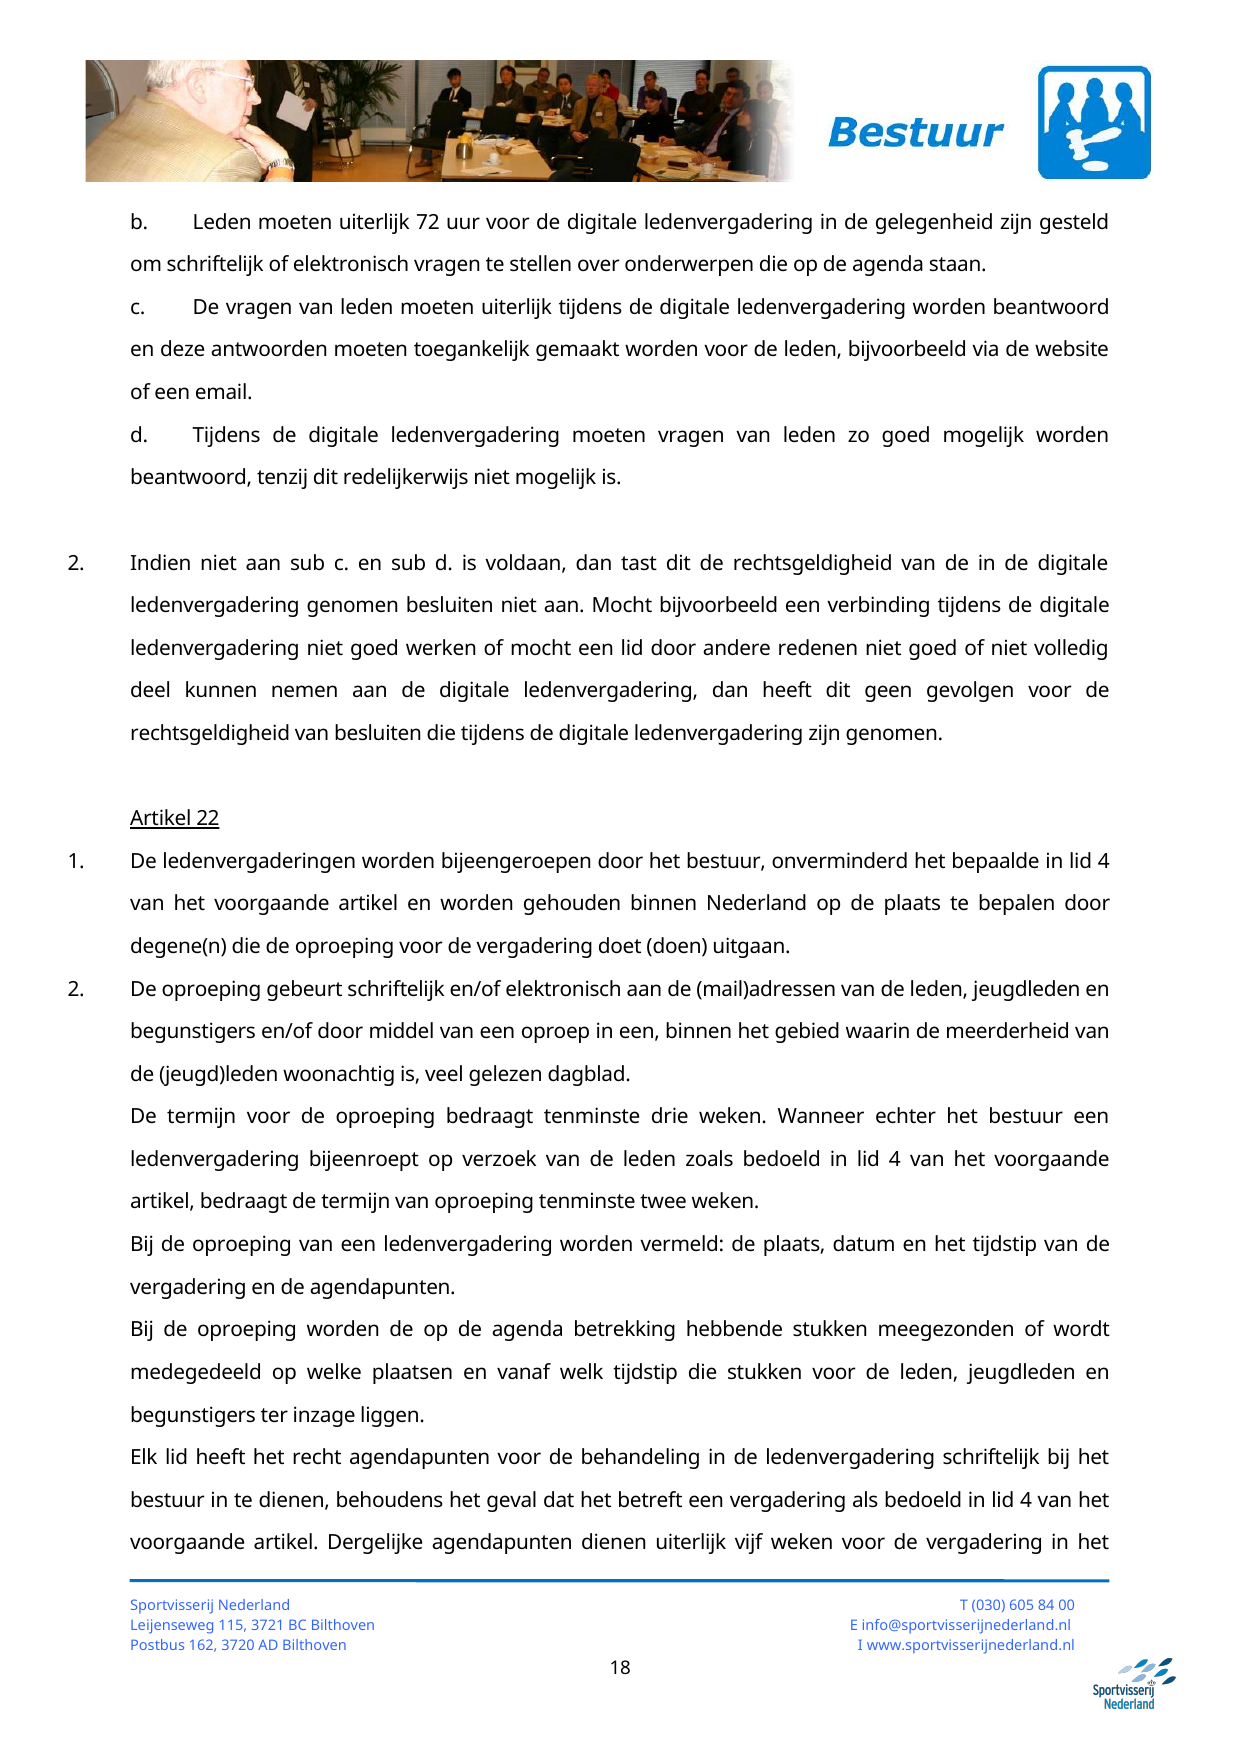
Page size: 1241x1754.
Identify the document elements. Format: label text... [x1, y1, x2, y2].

text De termijn voor de oproeping bedraagt tenminste drie weken. Wanneer echter het bestuur een ledenvergadering bijeenroept op verzoek van de leden zoals bedoeld in lid 4 van het voorgaande artikel, bedraagt de termijn van oproeping tenminste twee weken. [67, 1101, 1110, 1215]
text 2. Indien niet aan sub c. en sub d. is voldaan, dan tast dit de rechtsgeldigheid van de in de digitale ledenvergadering genomen besluiten niet aan. Mocht bijvoorbeeld een verbinding tijdens de digitale ledenvergadering niet goed werken of mocht een lid door andere redenen niet goed of niet volledig deel kunnen nemen aan de digitale ledenvergadering, dan heeft dit geen gevolgen voor de rechtsgeldigheid van besluiten die tijdens de digitale ledenvergadering zijn genomen. [67, 548, 1110, 746]
picture [1093, 1658, 1176, 1709]
text Bij de oproeping worden de op de agenda betrekking hebbende stukken meegezonden of wordt medegedeeld op welke plaatsen en vanaf welk tijdstip die stukken voor de leden, jeugdleden en begunstigers ter inzage liggen. [67, 1314, 1110, 1428]
text Artikel 22 [130, 803, 1110, 832]
text d. Tijdens de digitale ledenvergadering moeten vragen van leden zo goed mogelijk worden beantwoord, tenzij dit redelijkerwijs niet mogelijk is. [67, 420, 1110, 491]
picture [85, 60, 1155, 182]
text 2. De oproeping gebeurt schriftelijk en/of elektronisch aan de (mail)adressen van de leden, jeugdleden en begunstigers en/of door middel van een oproep in een, binnen het gebied waarin de meerderheid van de (jeugd)leden woonachtig is, veel gelezen dagblad. [67, 974, 1110, 1087]
text 1. De ledenvergaderingen worden bijeengeroepen door het bestuur, onverminderd het bepaalde in lid 4 van het voorgaande artikel en worden gehouden binnen Nederland op de plaats te bepalen door degene(n) die de oproeping voor de vergadering doet (doen) uitgaan. [67, 846, 1110, 959]
text b. Leden moeten uiterlijk 72 uur voor de digitale ledenvergadering in de gelegenheid zijn gesteld om schriftelijk of elektronisch vragen te stellen over onderwerpen die op de agenda staan. [67, 207, 1110, 278]
text Bij de oproeping van een ledenvergadering worden vermeld: de plaats, datum en het tijdstip van de vergadering en de agendapunten. [67, 1229, 1110, 1300]
text c. De vragen van leden moeten uiterlijk tijdens de digitale ledenvergadering worden beantwoord en deze antwoorden moeten toegankelijk gemaakt worden voor de leden, bijvoorbeeld via de website of een email. [67, 292, 1110, 406]
